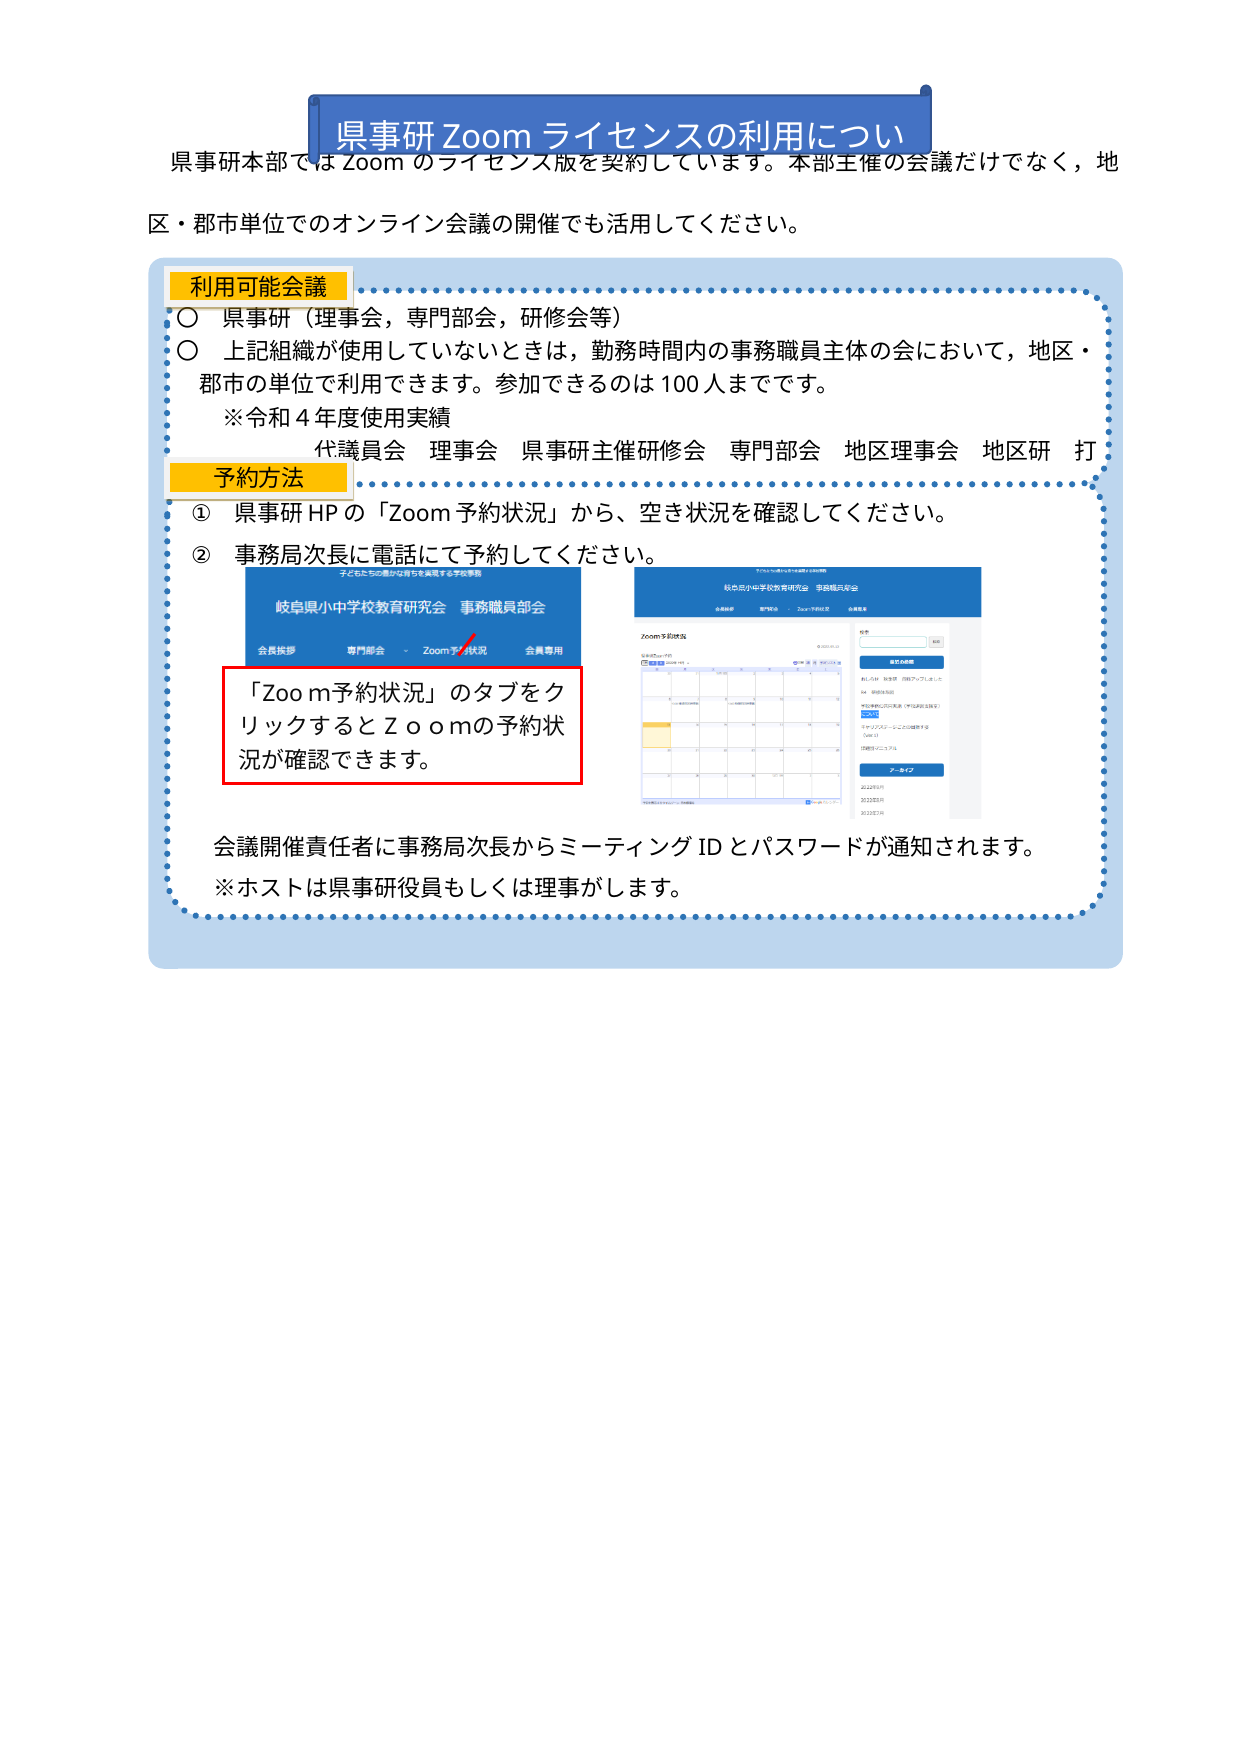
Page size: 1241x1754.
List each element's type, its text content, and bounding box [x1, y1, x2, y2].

picture [245, 567, 582, 666]
text 県事研本部ではZoom のライセンス版を契約しています。本部主催の会議だけでなく，地区・郡市単位でのオンライン会議の開催でも活用してください。 [148, 129, 1122, 254]
picture [634, 567, 982, 819]
